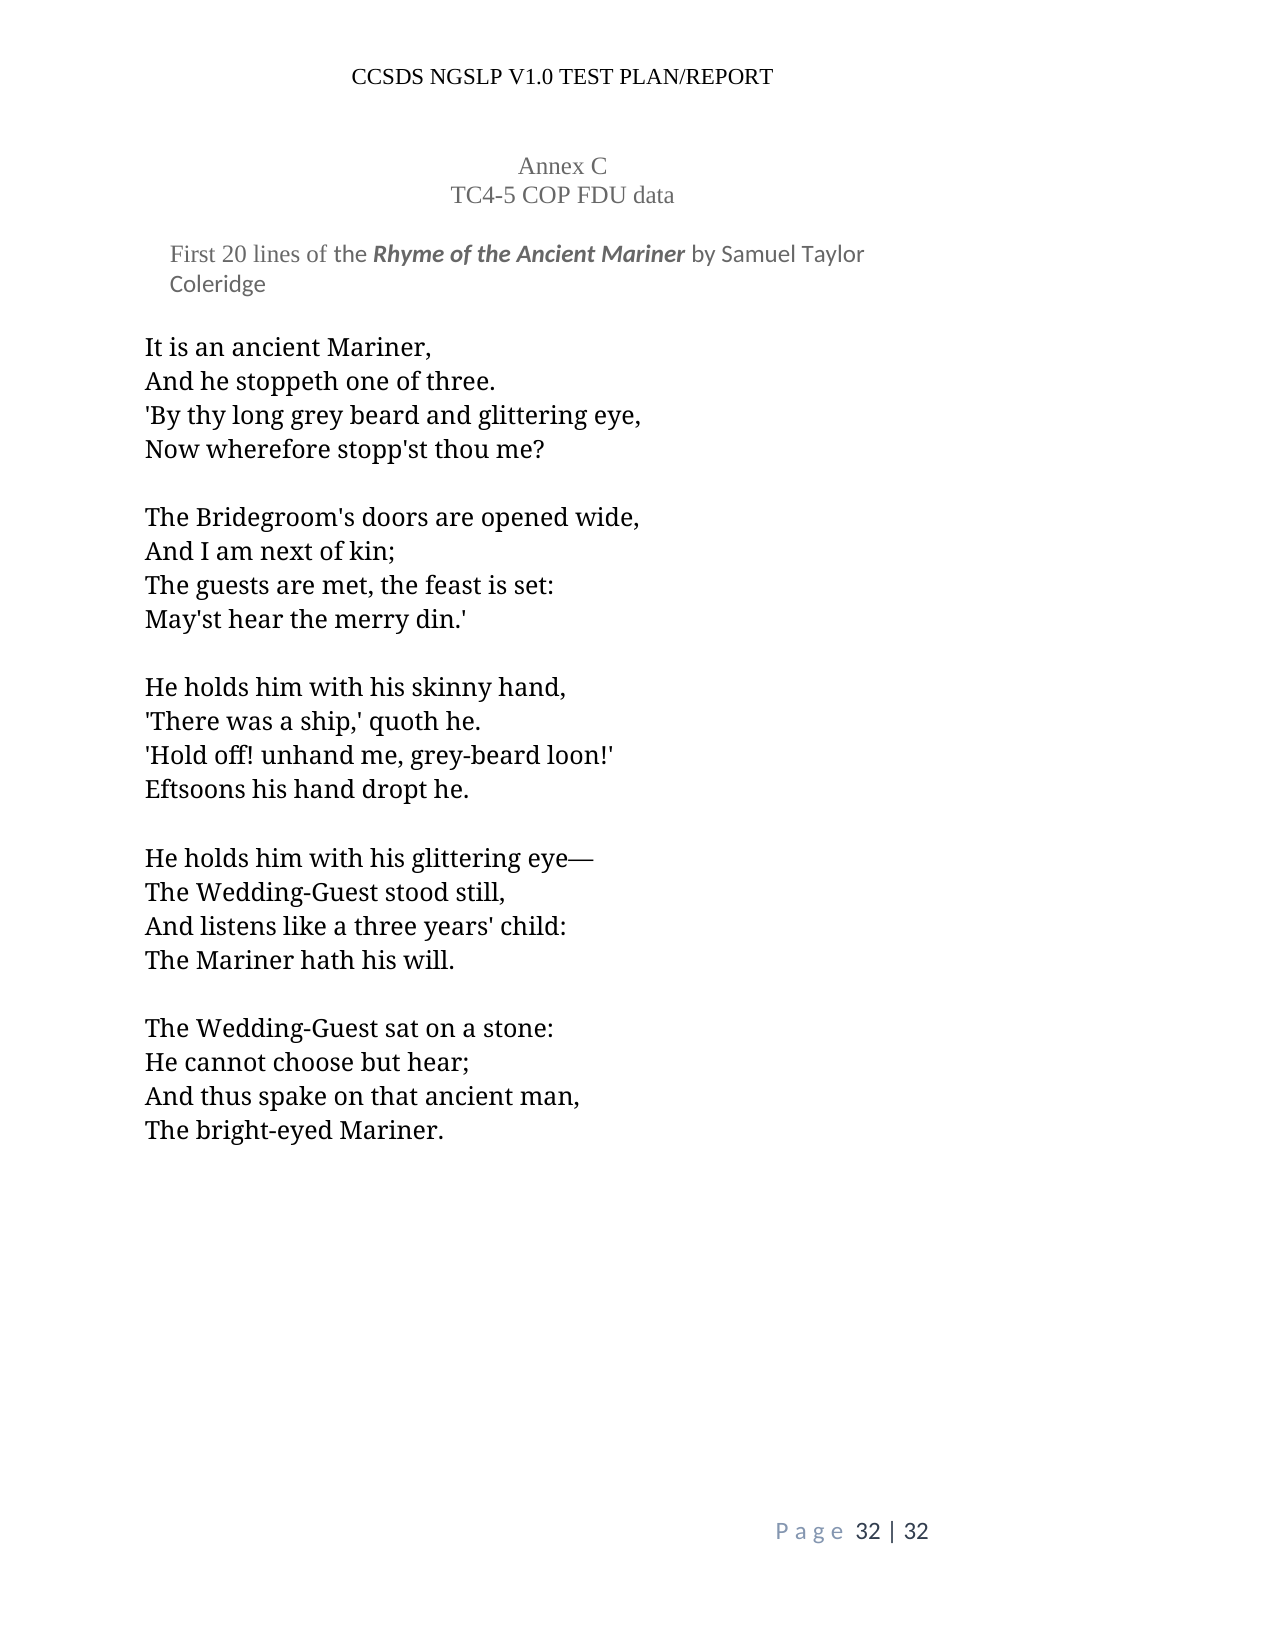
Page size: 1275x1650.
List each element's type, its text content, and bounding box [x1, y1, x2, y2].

text The Wedding-Guest sat on a stone: [144, 1011, 956, 1044]
text 'Hold off! unhand me, grey-beard loon!' [144, 738, 956, 772]
text The Mariner hath his will. [144, 942, 956, 976]
text And I am next of kin; [144, 534, 956, 568]
text Eftsoons his hand dropt he. [144, 772, 956, 806]
text He holds him with his skinny hand, [144, 670, 956, 704]
text And he stoppeth one of three. [144, 363, 956, 397]
text He holds him with his glittering eye— [144, 840, 956, 874]
text Annex C [169, 151, 956, 180]
text The Wedding-Guest stood still, [144, 874, 956, 908]
text The bright-eyed Mariner. [144, 1113, 956, 1147]
text It is an ancient Mariner, [144, 329, 956, 363]
text And listens like a three years' child: [144, 908, 956, 942]
text The Bridegroom's doors are opened wide, [144, 499, 956, 534]
text 'There was a ship,' quoth he. [144, 704, 956, 738]
text First 20 lines of the Rhyme of the Ancient Mariner by Samuel Taylor Coleridge [169, 238, 956, 299]
text And thus spake on that ancient man, [144, 1079, 956, 1113]
text The guests are met, the feast is set: [144, 568, 956, 602]
text Now wherefore stopp'st thou me? [144, 431, 956, 466]
text TC4-5 COP FDU data [169, 180, 956, 209]
text 'By thy long grey beard and glittering eye, [144, 397, 956, 431]
text He cannot choose but hear; [144, 1044, 956, 1079]
text May'st hear the merry din.' [144, 602, 956, 636]
